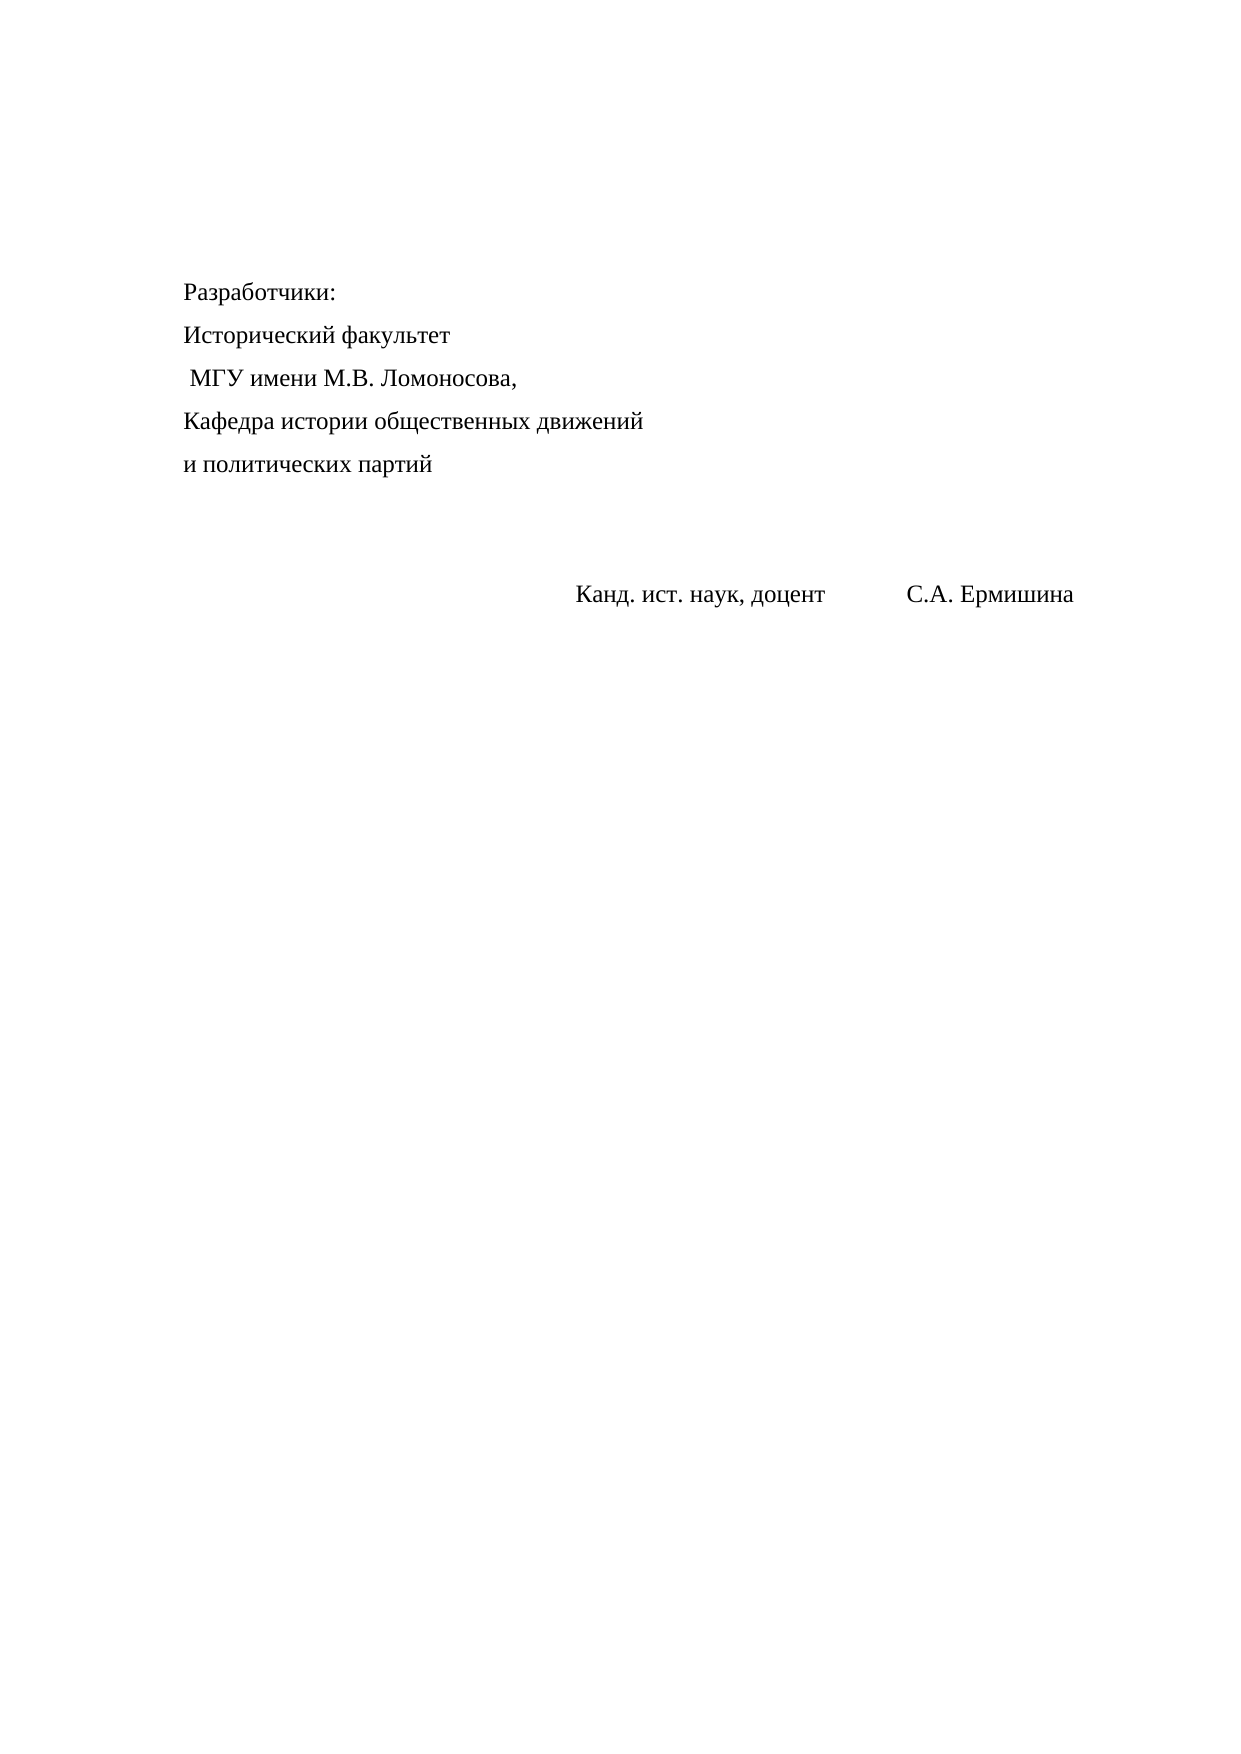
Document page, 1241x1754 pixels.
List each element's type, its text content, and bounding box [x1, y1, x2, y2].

text Исторический факультет [118, 320, 1122, 349]
text Канд. ист. наук, доцент С.А. Ермишина [118, 579, 1122, 608]
text МГУ имени М.В. Ломоносова, [118, 363, 1122, 392]
text Кафедра истории общественных движений [118, 406, 1122, 435]
text и политических партий [118, 449, 1122, 478]
text Разработчики: [118, 277, 1122, 306]
